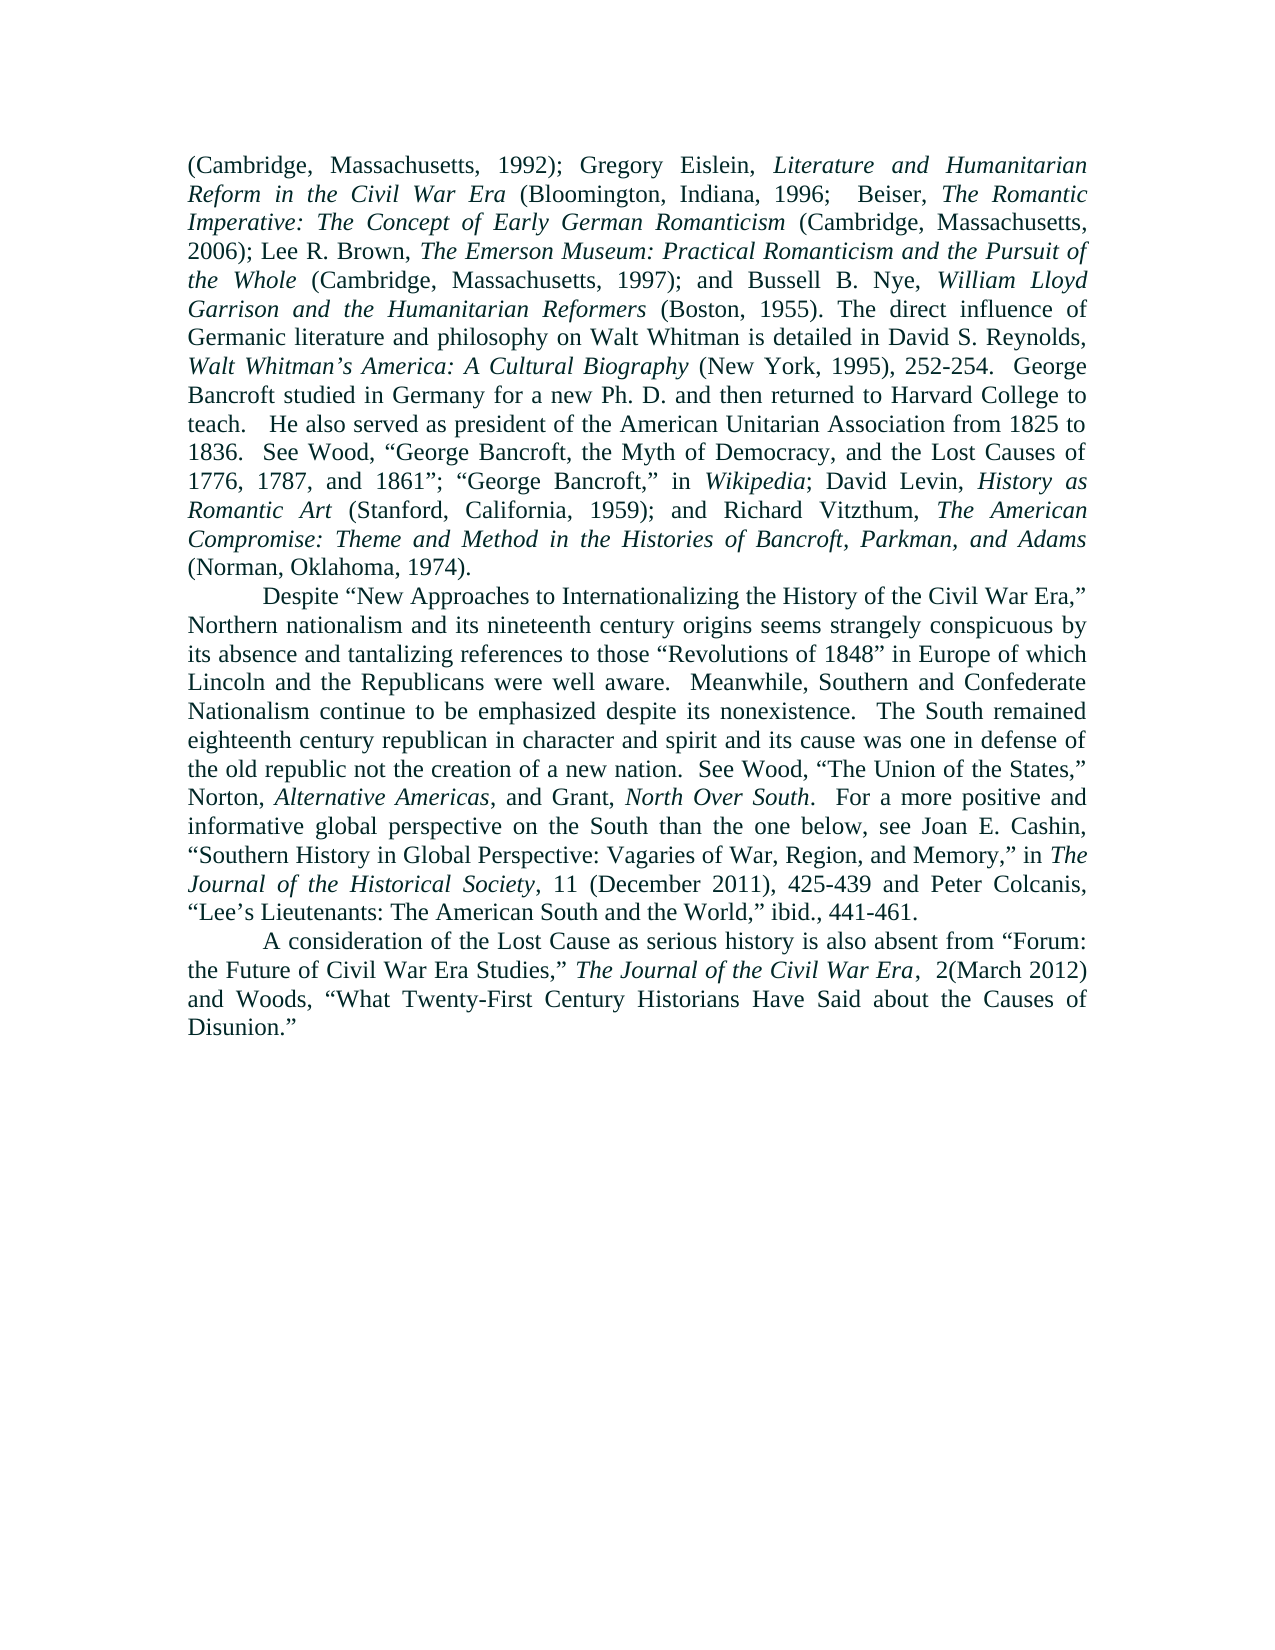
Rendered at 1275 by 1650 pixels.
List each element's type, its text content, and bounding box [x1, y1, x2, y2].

text A consideration of the Lost Cause as serious history is also absent from “Forum: the Future of Civil War Era Studies,” The Journal of the Civil War Era, 2(March 2012) and Woods, “What Twenty-First Century Historians Have Said about the Causes of Disunion.” [187, 926, 1087, 1041]
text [187, 150, 1087, 581]
text Despite “New Approaches to Internationalizing the History of the Civil War Era,” Northern nationalism and its nineteenth century origins seems strangely conspicuous by its absence and tantalizing references to those “Revolutions of 1848” in Europe of which Lincoln and the Republicans were well aware. Meanwhile, Southern and Confederate Nationalism continue to be emphasized despite its nonexistence. The South remained eighteenth century republican in character and spirit and its cause was one in defense of the old republic not the creation of a new nation. See Wood, “The Union of the States,” Norton, Alternative Americas, and Grant, North Over South. For a more positive and informative global perspective on the South than the one below, see Joan E. Cashin, “Southern History in Global Perspective: Vagaries of War, Region, and Memory,” in The Journal of the Historical Society, 11 (December 2011), 425-439 and Peter Colcanis, “Lee’s Lieutenants: The American South and the World,” ibid., 441-461. [187, 581, 1087, 926]
